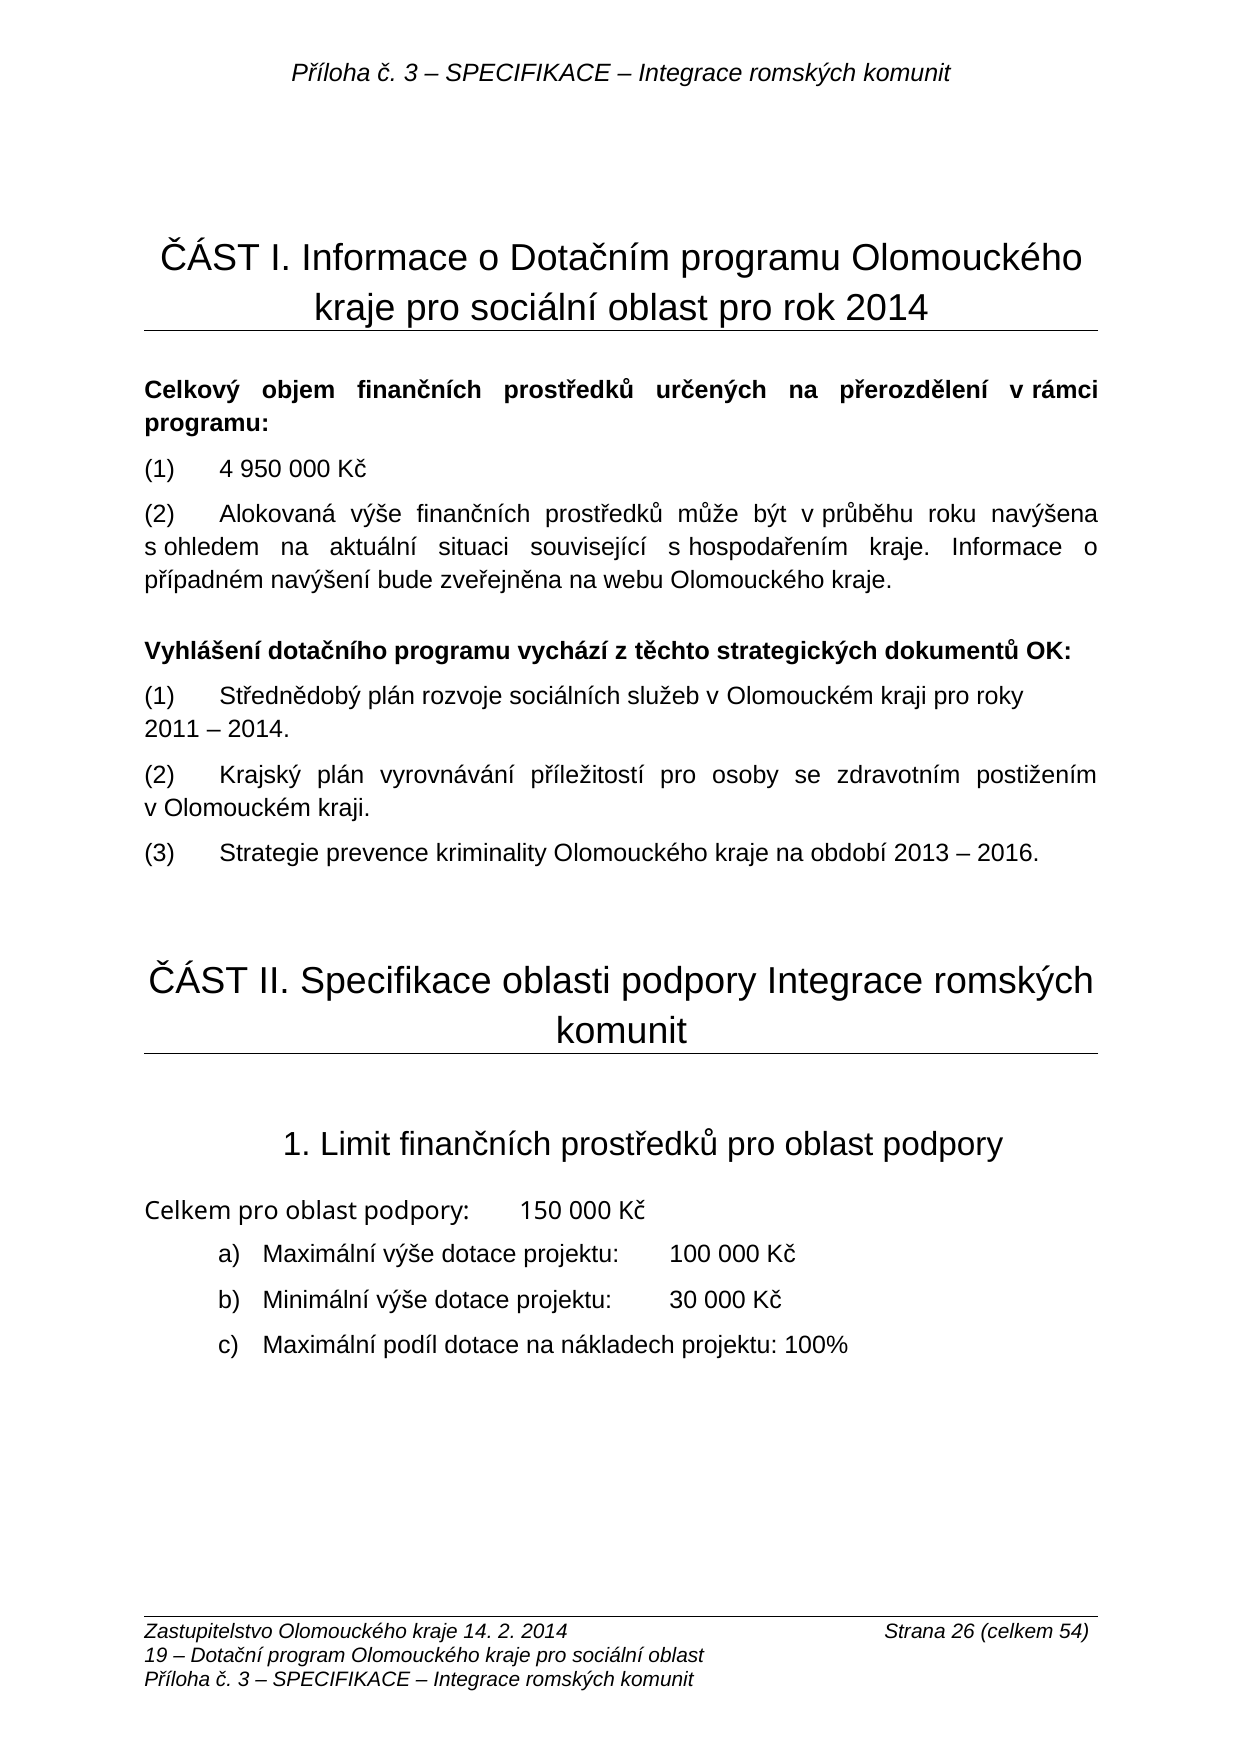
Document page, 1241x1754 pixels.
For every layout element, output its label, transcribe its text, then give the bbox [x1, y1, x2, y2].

subtitle Limit finančních prostředků pro oblast podpory [188, 1123, 1098, 1162]
list Střednědobý plán rozvoje sociálních služeb v Olomouckém kraji pro roky 2011 – 2014. [144, 681, 1098, 743]
list 4 950 000 Kč [144, 453, 1098, 482]
list Krajský plán vyrovnávání příležitostí pro osoby se zdravotním postižením v Olomouckém kraji. [144, 760, 1098, 821]
list Minimální výše dotace projektu: 30 000 Kč [218, 1285, 1098, 1313]
subtitle ČÁST I. Informace o Dotačním programu Olomouckého kraje pro sociální oblast pro rok 2014 [144, 235, 1098, 330]
subtitle Vyhlášení dotačního programu vychází z těchto strategických dokumentů OK: [144, 636, 1098, 664]
list Alokovaná výše finančních prostředků může být v průběhu roku navýšena s ohledem na aktuální situaci související s hospodařením kraje. Informace o případném navýšení bude zveřejněna na webu Olomouckého kraje. [144, 499, 1098, 594]
list Maximální výše dotace projektu: 100 000 Kč [218, 1239, 1098, 1268]
list Maximální podíl dotace na nákladech projektu: 100% [218, 1330, 1098, 1359]
list Strategie prevence kriminality Olomouckého kraje na období 2013 – 2016. [144, 838, 1098, 867]
subtitle ČÁST II. Specifikace oblasti podpory Integrace romských komunit [144, 959, 1098, 1053]
text Celkem pro oblast podpory: 150 000 Kč [144, 1193, 1098, 1227]
text Celkový objem finančních prostředků určených na přerozdělení v rámci programu: [144, 375, 1098, 437]
